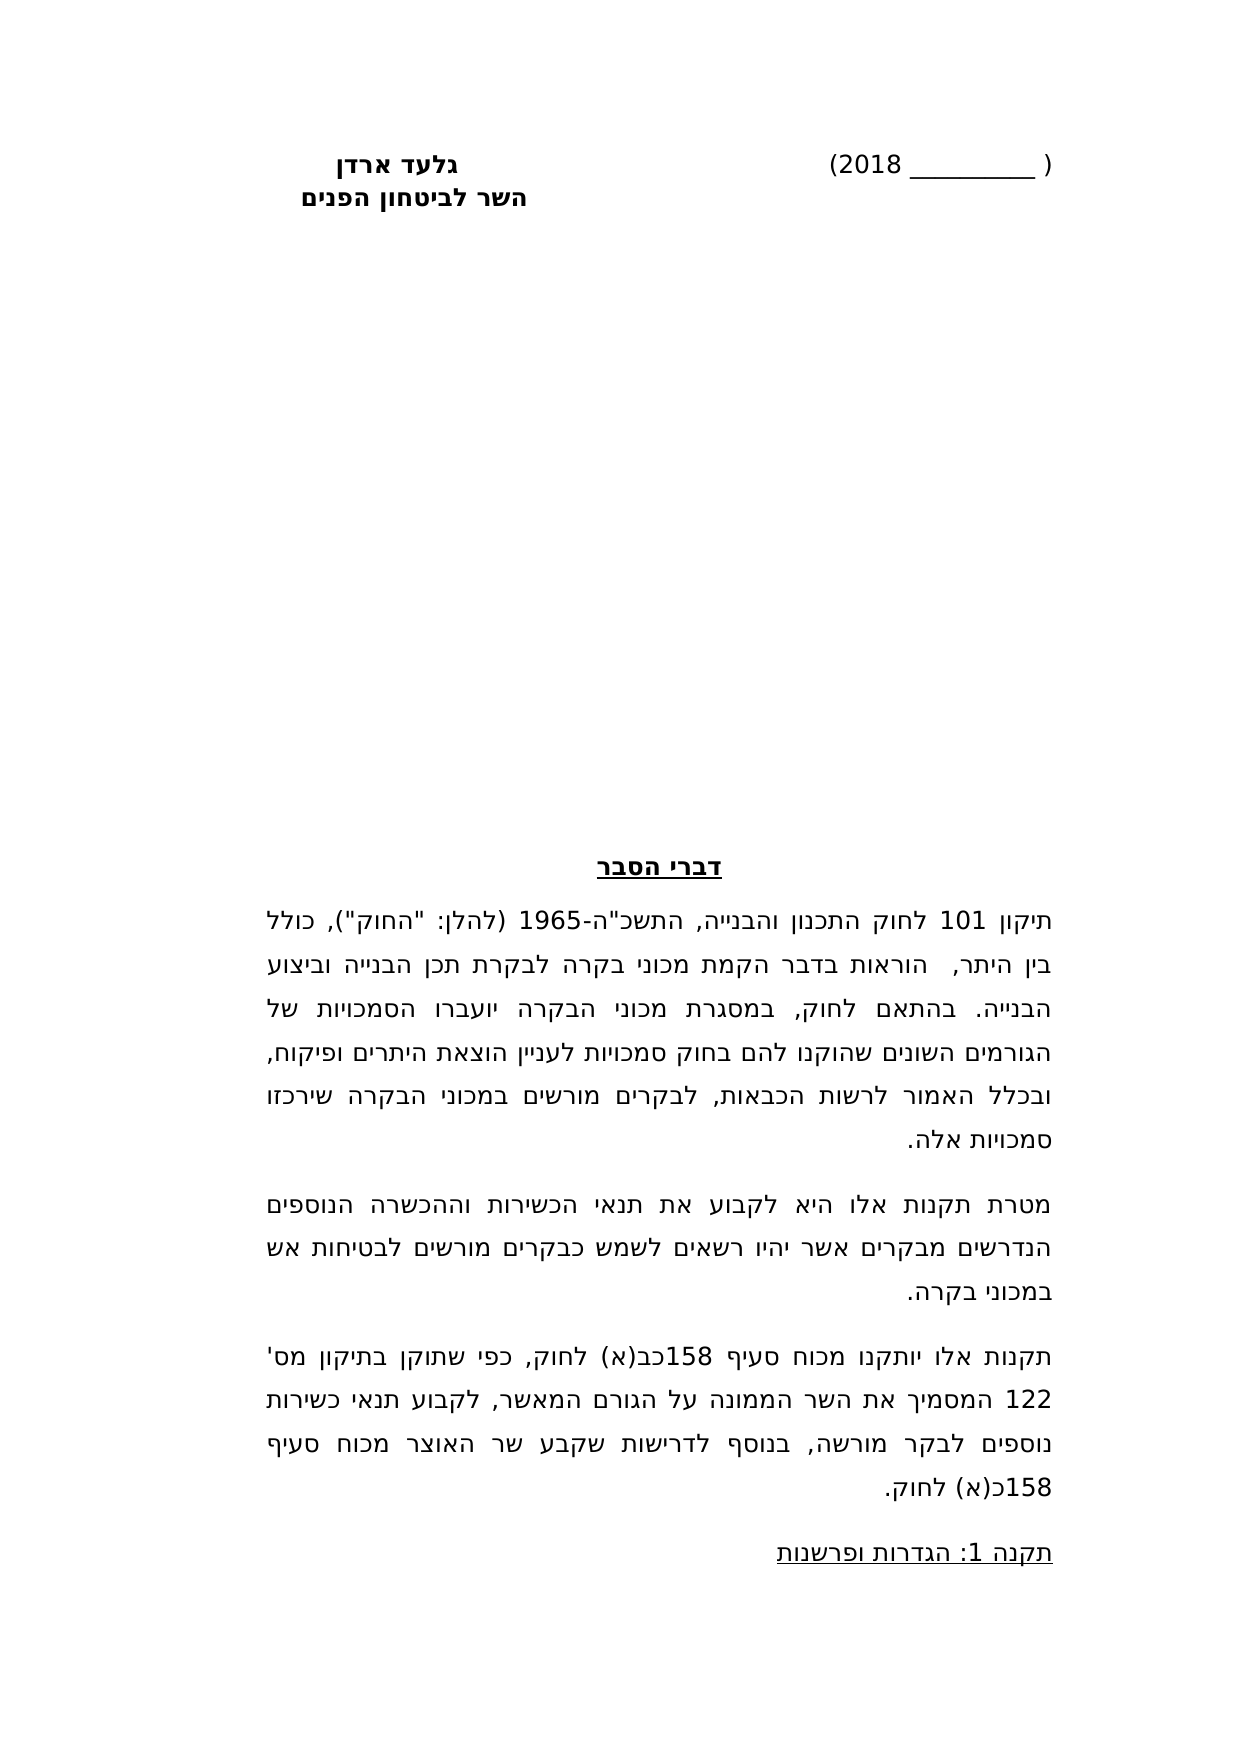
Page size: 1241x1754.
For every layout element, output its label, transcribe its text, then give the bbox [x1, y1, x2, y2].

text תקנות אלו יותקנו מכוח סעיף 158כב(א) לחוק, כפי שתוקן בתיקון מס' 122 המסמיך את השר הממונה על הגורם המאשר, לקבוע תנאי כשירות נוספים לבקר מורשה, בנוסף לדרישות שקבע שר האוצר מכוח סעיף 158כ(א) לחוק. [266, 1342, 1053, 1502]
text תקנה 1: הגדרות ופרשנות [266, 1538, 1053, 1567]
text מטרת תקנות אלו היא לקבוע את תנאי הכשירות וההכשרה הנוספים הנדרשים מבקרים אשר יהיו רשאים לשמש כבקרים מורשים לבטיחות אש במכוני בקרה. [266, 1190, 1053, 1306]
text דברי הסבר [266, 852, 1053, 881]
text ( __________ 2018) גלעד ארדן השר לביטחון הפנים [266, 150, 1053, 213]
text תיקון 101 לחוק התכנון והבנייה, התשכ"ה-1965 (להלן: "החוק"), כולל בין היתר, הוראות בדבר הקמת מכוני בקרה לבקרת תכן הבנייה וביצוע הבנייה. בהתאם לחוק, במסגרת מכוני הבקרה יועברו הסמכויות של הגורמים השונים שהוקנו להם בחוק סמכויות לעניין הוצאת היתרים ופיקוח, ובכלל האמור לרשות הכבאות, לבקרים מורשים במכוני הבקרה שירכזו סמכויות אלה. [266, 906, 1053, 1154]
